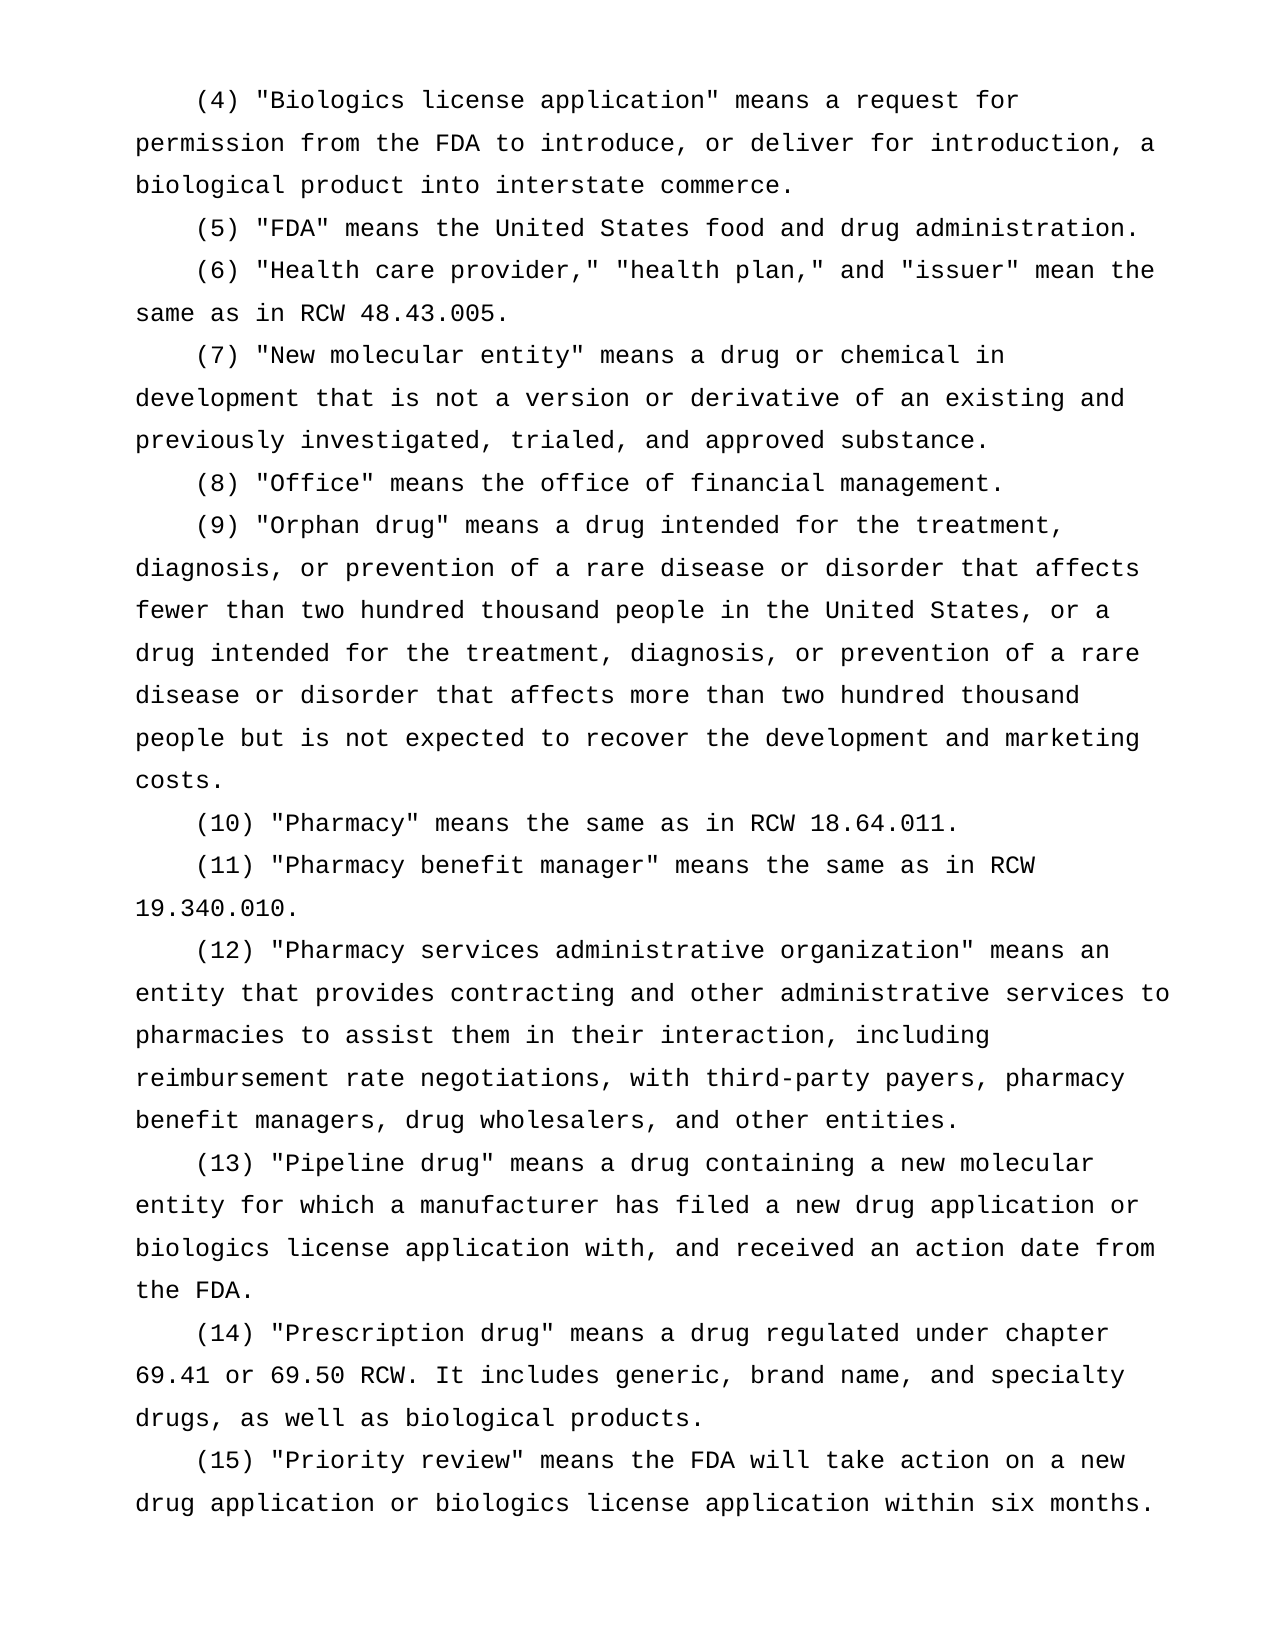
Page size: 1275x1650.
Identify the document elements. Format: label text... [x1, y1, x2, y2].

text (5) "FDA" means the United States food and drug administration. [135, 202, 1170, 245]
text (7) "New molecular entity" means a drug or chemical in development that is not a version or derivative of an existing and previously investigated, trialed, and approved substance. [135, 330, 1170, 457]
text (9) "Orphan drug" means a drug intended for the treatment, diagnosis, or prevention of a rare disease or disorder that affects fewer than two hundred thousand people in the United States, or a drug intended for the treatment, diagnosis, or prevention of a rare disease or disorder that affects more than two hundred thousand people but is not expected to recover the development and marketing costs. [135, 500, 1170, 797]
text (6) "Health care provider," "health plan," and "issuer" mean the same as in RCW 48.43.005. [135, 245, 1170, 330]
text (4) "Biologics license application" means a request for permission from the FDA to introduce, or deliver for introduction, a biological product into interstate commerce. [135, 75, 1170, 202]
text (12) "Pharmacy services administrative organization" means an entity that provides contracting and other administrative services to pharmacies to assist them in their interaction, including reimbursement rate negotiations, with third-party payers, pharmacy benefit managers, drug wholesalers, and other entities. [135, 925, 1170, 1137]
text (11) "Pharmacy benefit manager" means the same as in RCW 19.340.010. [135, 840, 1170, 925]
text (8) "Office" means the office of financial management. [135, 457, 1170, 500]
text (10) "Pharmacy" means the same as in RCW 18.64.011. [135, 797, 1170, 840]
text (14) "Prescription drug" means a drug regulated under chapter 69.41 or 69.50 RCW. It includes generic, brand name, and specialty drugs, as well as biological products. [135, 1307, 1170, 1435]
text (13) "Pipeline drug" means a drug containing a new molecular entity for which a manufacturer has filed a new drug application or biologics license application with, and received an action date from the FDA. [135, 1137, 1170, 1307]
text (15) "Priority review" means the FDA will take action on a new drug application or biologics license application within six months. [135, 1435, 1170, 1520]
